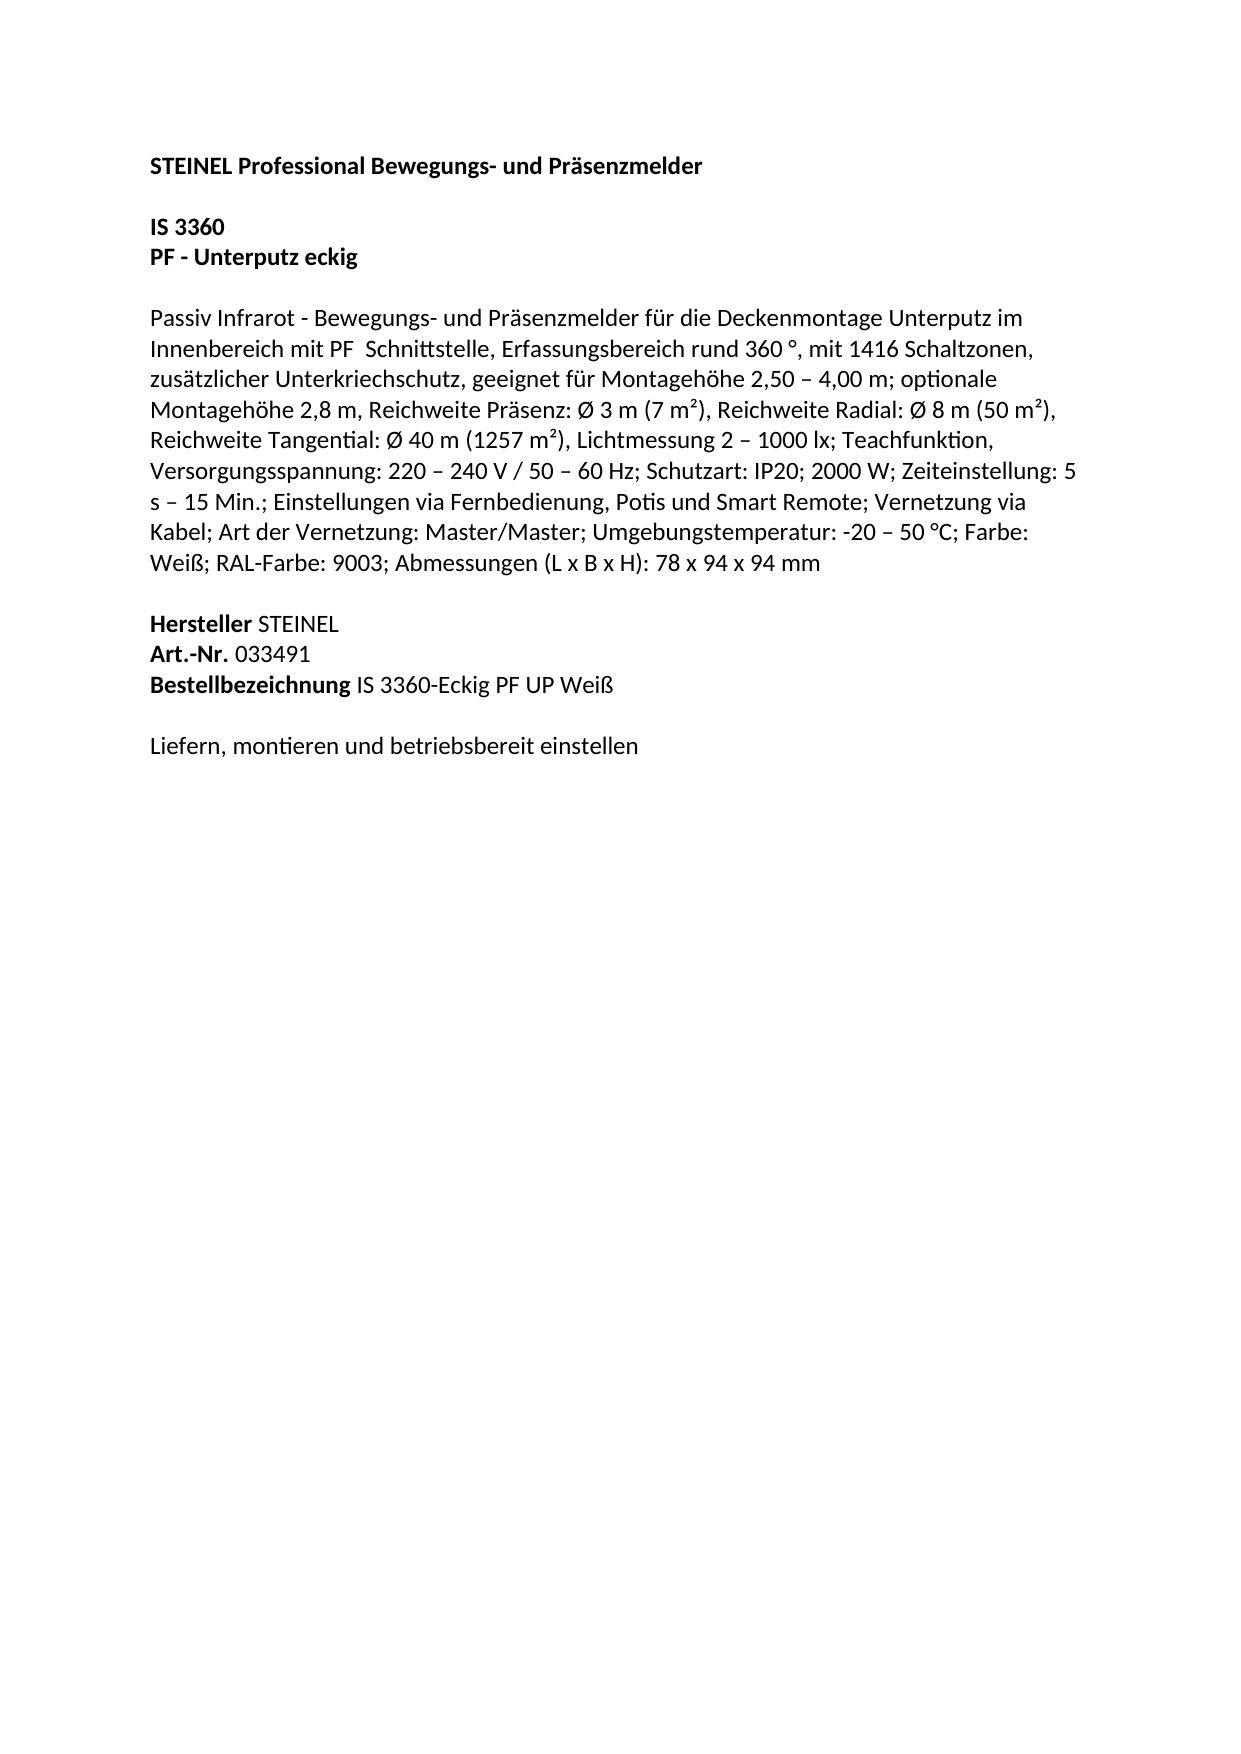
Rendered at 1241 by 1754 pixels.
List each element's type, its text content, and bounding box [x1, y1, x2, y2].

text Art.-Nr. 033491 [150, 638, 1090, 669]
text Hersteller STEINEL [150, 608, 1090, 638]
text PF - Unterputz eckig [150, 242, 1090, 272]
text STEINEL Professional Bewegungs- und Präsenzmelder [150, 150, 1090, 181]
text Bestellbezeichnung IS 3360-Eckig PF UP Weiß [150, 669, 1090, 699]
text Passiv Infrarot - Bewegungs- und Präsenzmelder für die Deckenmontage Unterputz im Innenbereich mit PF Schnittstelle, Erfassungsbereich rund 360 °, mit 1416 Schaltzonen, zusätzlicher Unterkriechschutz, geeignet für Montagehöhe 2,50 – 4,00 m; optionale Montagehöhe 2,8 m, Reichweite Präsenz: Ø 3 m (7 m²), Reichweite Radial: Ø 8 m (50 m²), Reichweite Tangential: Ø 40 m (1257 m²), Lichtmessung 2 – 1000 lx; Teachfunktion, Versorgungsspannung: 220 – 240 V / 50 – 60 Hz; Schutzart: IP20; 2000 W; Zeiteinstellung: 5 s – 15 Min.; Einstellungen via Fernbedienung, Potis und Smart Remote; Vernetzung via Kabel; Art der Vernetzung: Master/Master; Umgebungstemperatur: -20 – 50 °C; Farbe: Weiß; RAL-Farbe: 9003; Abmessungen (L x B x H): 78 x 94 x 94 mm [150, 303, 1090, 577]
text Liefern, montieren und betriebsbereit einstellen [150, 730, 1090, 760]
text IS 3360 [150, 211, 1090, 242]
